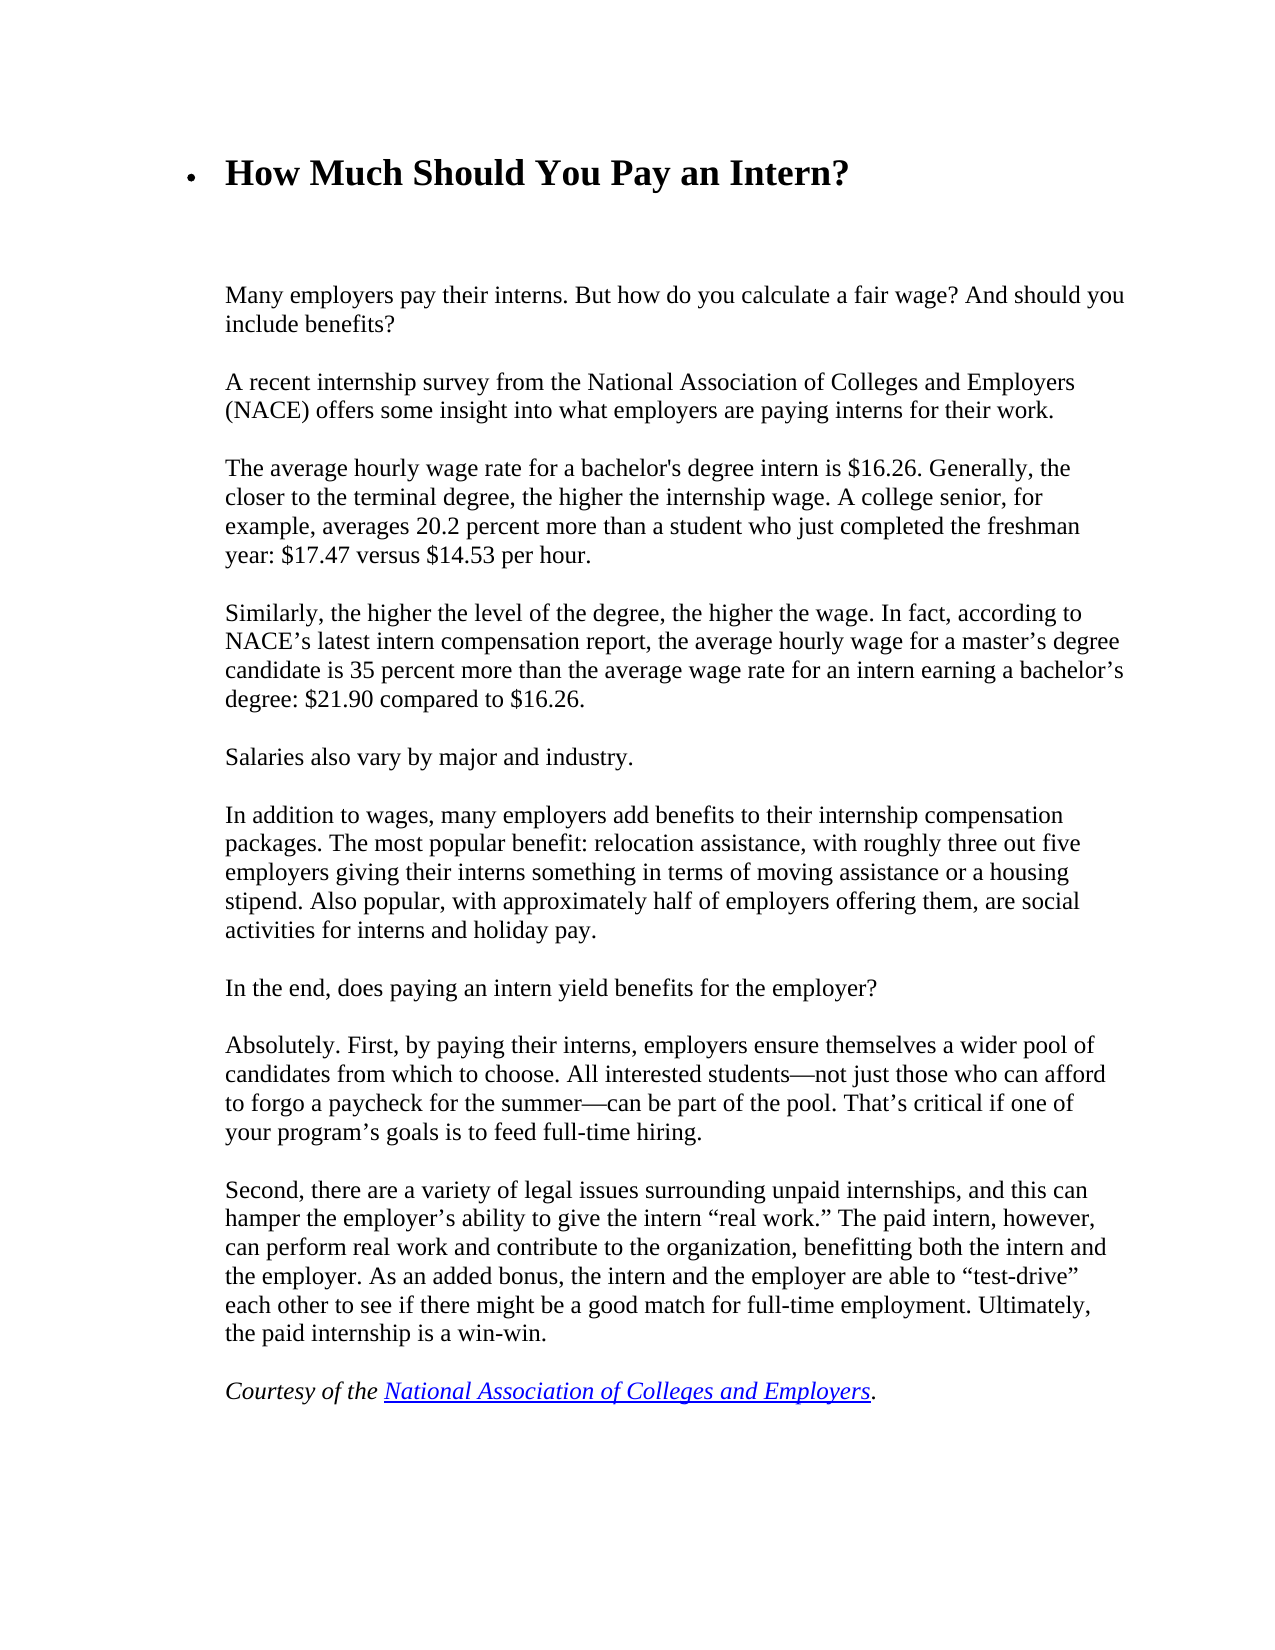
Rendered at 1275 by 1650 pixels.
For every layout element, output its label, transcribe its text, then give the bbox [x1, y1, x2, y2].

text Salaries also vary by major and industry. [225, 742, 1125, 771]
text A recent internship survey from the National Association of Colleges and Employers (NACE) offers some insight into what employers are paying interns for their work. [225, 367, 1125, 424]
text Absolutely. First, by paying their interns, employers ensure themselves a wider pool of candidates from which to choose. All interested students—not just those who can afford to forgo a paycheck for the summer—can be part of the pool. That’s critical if one of your program’s goals is to feed full-time hiring. [225, 1031, 1125, 1146]
text In addition to wages, many employers add benefits to their internship compensation packages. The most popular benefit: relocation assistance, with roughly three out five employers giving their interns something in terms of moving assistance or a housing stipend. Also popular, with approximately half of employers offering them, are social activities for interns and holiday pay. [225, 800, 1125, 943]
text In the end, does paying an intern yield benefits for the employer? [225, 973, 1125, 1001]
text Second, there are a variety of legal issues surrounding unpaid internships, and this can hamper the employer’s ability to give the intern “real work.” The paid intern, however, can perform real work and contribute to the organization, benefitting both the intern and the employer. As an added bonus, the intern and the employer are able to “test-drive” each other to see if there might be a good match for full-time employment. Ultimately, the paid internship is a win-win. [225, 1175, 1125, 1347]
list How Much Should You Pay an Intern? [187, 150, 1125, 193]
text Courtesy of the National Association of Colleges and Employers. [225, 1376, 1125, 1405]
text Similarly, the higher the level of the degree, the higher the wage. In fact, according to NACE’s latest intern compensation report, the average hourly wage for a master’s degree candidate is 35 percent more than the average wage rate for an intern earning a bachelor’s degree: $21.90 compared to $16.26. [225, 598, 1125, 713]
text Many employers pay their interns. But how do you calculate a fair wage? And should you include benefits? [225, 280, 1125, 338]
text The average hourly wage rate for a bachelor's degree intern is $16.26. Generally, the closer to the terminal degree, the higher the internship wage. A college senior, for example, averages 20.2 percent more than a student who just completed the freshman year: $17.47 versus $14.53 per hour. [225, 453, 1125, 568]
